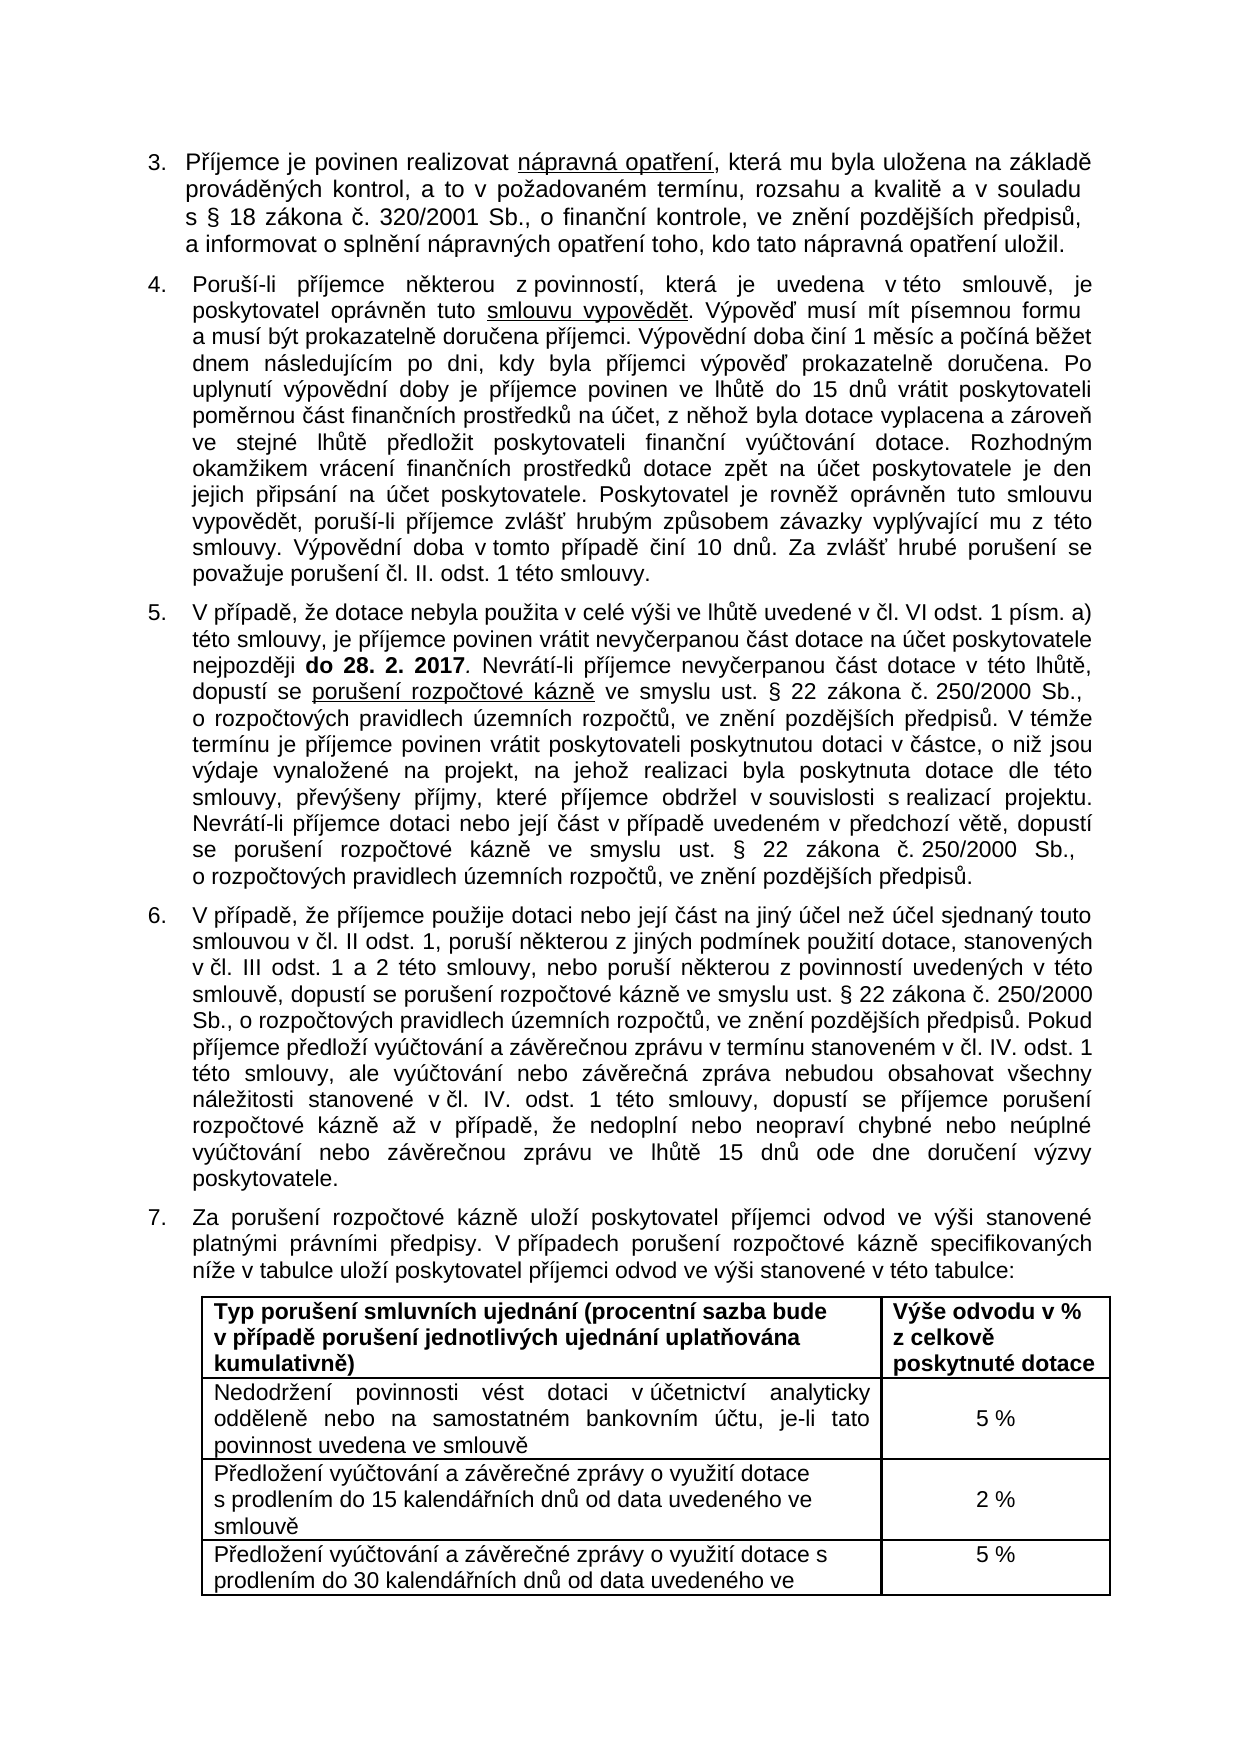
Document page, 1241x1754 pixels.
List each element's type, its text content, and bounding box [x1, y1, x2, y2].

table_cell Nedodržení povinnosti vést dotaci v účetnictví analyticky odděleně nebo na samostatném bankovním účtu, je-li tato povinnost uvedena ve smlouvě [203, 1379, 880, 1458]
list Za porušení rozpočtové kázně uloží poskytovatel příjemci odvod ve výši stanovené platnými právními předpisy. V případech porušení rozpočtové kázně specifikovaných níže v tabulce uloží poskytovatel příjemci odvod ve výši stanovené v této tabulce: [148, 1204, 1093, 1283]
table_header Výše odvodu v % z celkově poskytnuté dotace [883, 1298, 1109, 1377]
list V případě, že příjemce použije dotaci nebo její část na jiný účel než účel sjednaný touto smlouvou v čl. II odst. 1, poruší některou z jiných podmínek použití dotace, stanovených v čl. III odst. 1 a 2 této smlouvy, nebo poruší některou z povinností uvedených v této smlouvě, dopustí se porušení rozpočtové kázně ve smyslu ust. § 22 zákona č. 250/2000 Sb., o rozpočtových pravidlech územních rozpočtů, ve znění pozdějších předpisů. Pokud příjemce předloží vyúčtování a závěrečnou zprávu v termínu stanoveném v čl. IV. odst. 1 této smlouvy, ale vyúčtování nebo závěrečná zpráva nebudou obsahovat všechny náležitosti stanovené v čl. IV. odst. 1 této smlouvy, dopustí se příjemce porušení rozpočtové kázně až v případě, že nedoplní nebo neopraví chybné nebo neúplné vyúčtování nebo závěrečnou zprávu ve lhůtě 15 dnů ode dne doručení výzvy poskytovatele. [148, 902, 1093, 1192]
list Příjemce je povinen realizovat nápravná opatření, která mu byla uložena na základě prováděných kontrol, a to v požadovaném termínu, rozsahu a kvalitě a v souladu s § 18 zákona č. 320/2001 Sb., o finanční kontrole, ve znění pozdějších předpisů, a informovat o splnění nápravných opatření toho, kdo tato nápravná opatření uložil. [148, 148, 1093, 258]
table_cell 5 % [883, 1541, 1109, 1594]
table_cell Předložení vyúčtování a závěrečné zprávy o využití dotace s prodlením do 15 kalendářních dnů od data uvedeného ve smlouvě [203, 1460, 880, 1539]
list Poruší-li příjemce některou z povinností, která je uvedena v této smlouvě, je poskytovatel oprávněn tuto smlouvu vypovědět. Výpověď musí mít písemnou formu a musí být prokazatelně doručena příjemci. Výpovědní doba činí 1 měsíc a počíná běžet dnem následujícím po dni, kdy byla příjemci výpověď prokazatelně doručena. Po uplynutí výpovědní doby je příjemce povinen ve lhůtě do 15 dnů vrátit poskytovateli poměrnou část finančních prostředků na účet, z něhož byla dotace vyplacena a zároveň ve stejné lhůtě předložit poskytovateli finanční vyúčtování dotace. Rozhodným okamžikem vrácení finančních prostředků dotace zpět na účet poskytovatele je den jejich připsání na účet poskytovatele. Poskytovatel je rovněž oprávněn tuto smlouvu vypovědět, poruší-li příjemce zvlášť hrubým způsobem závazky vyplývající mu z této smlouvy. Výpovědní doba v tomto případě činí 10 dnů. Za zvlášť hrubé porušení se považuje porušení čl. II. odst. 1 této smlouvy. [148, 271, 1093, 587]
table_header Typ porušení smluvních ujednání (procentní sazba bude v případě porušení jednotlivých ujednání uplatňována kumulativně) [203, 1298, 880, 1377]
table_cell 5 % [883, 1379, 1109, 1458]
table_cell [203, 1541, 880, 1594]
table_cell 2 % [883, 1460, 1109, 1539]
list V případě, že dotace nebyla použita v celé výši ve lhůtě uvedené v čl. VI odst. 1 písm. a) této smlouvy, je příjemce povinen vrátit nevyčerpanou část dotace na účet poskytovatele nejpozději do 28. 2. 2017. Nevrátí-li příjemce nevyčerpanou část dotace v této lhůtě, dopustí se porušení rozpočtové kázně ve smyslu ust. § 22 zákona č. 250/2000 Sb., o rozpočtových pravidlech územních rozpočtů, ve znění pozdějších předpisů. V témže termínu je příjemce povinen vrátit poskytovateli poskytnutou dotaci v částce, o niž jsou výdaje vynaložené na projekt, na jehož realizaci byla poskytnuta dotace dle této smlouvy, převýšeny příjmy, které příjemce obdržel v souvislosti s realizací projektu. Nevrátí-li příjemce dotaci nebo její část v případě uvedeném v předchozí větě, dopustí se porušení rozpočtové kázně ve smyslu ust. § 22 zákona č. 250/2000 Sb., o rozpočtových pravidlech územních rozpočtů, ve znění pozdějších předpisů. [148, 599, 1093, 889]
